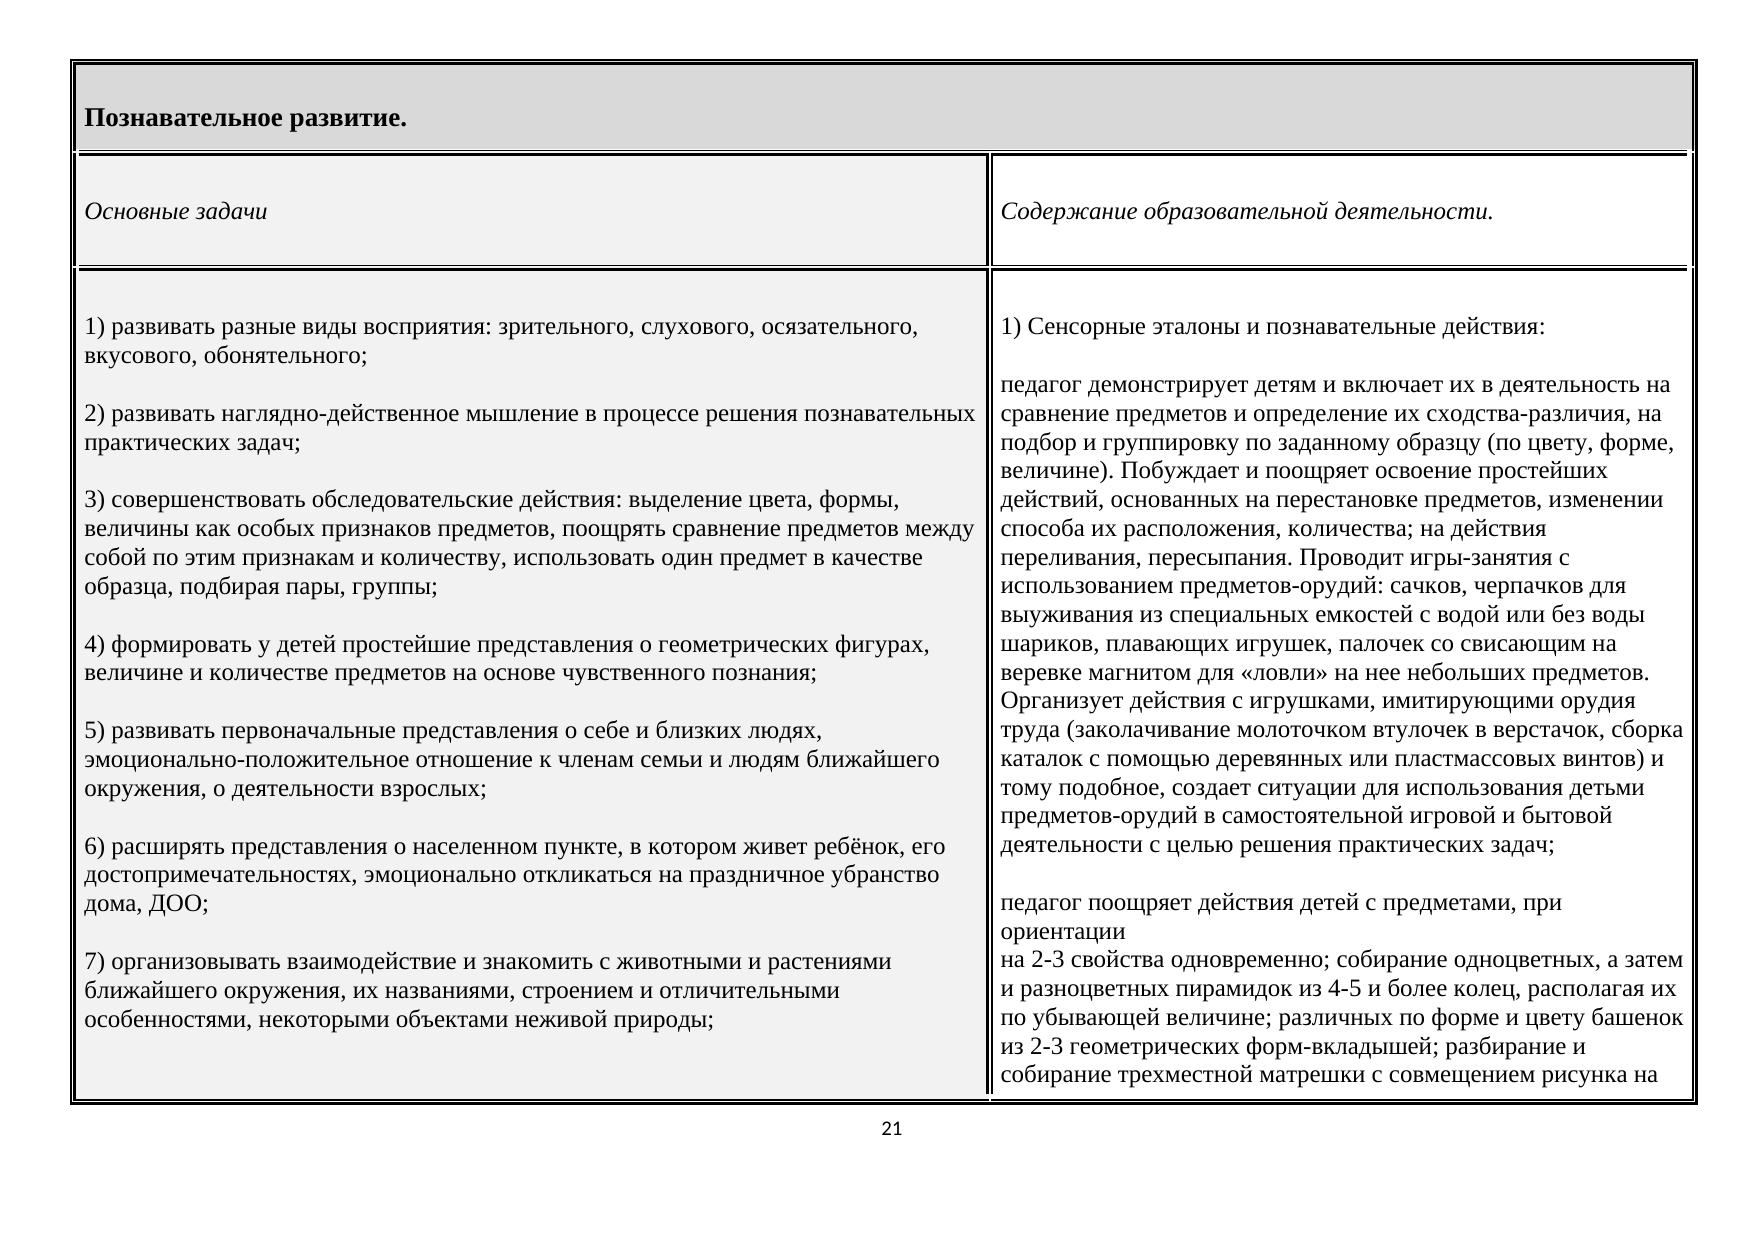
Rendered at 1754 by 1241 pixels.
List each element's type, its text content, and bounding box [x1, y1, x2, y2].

table_cell Основные задачи [73, 150, 989, 265]
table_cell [73, 265, 989, 1099]
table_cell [989, 265, 1695, 1099]
table_cell Содержание образовательной деятельности. [989, 150, 1695, 265]
table_cell Познавательное развитие. [76, 65, 1692, 149]
